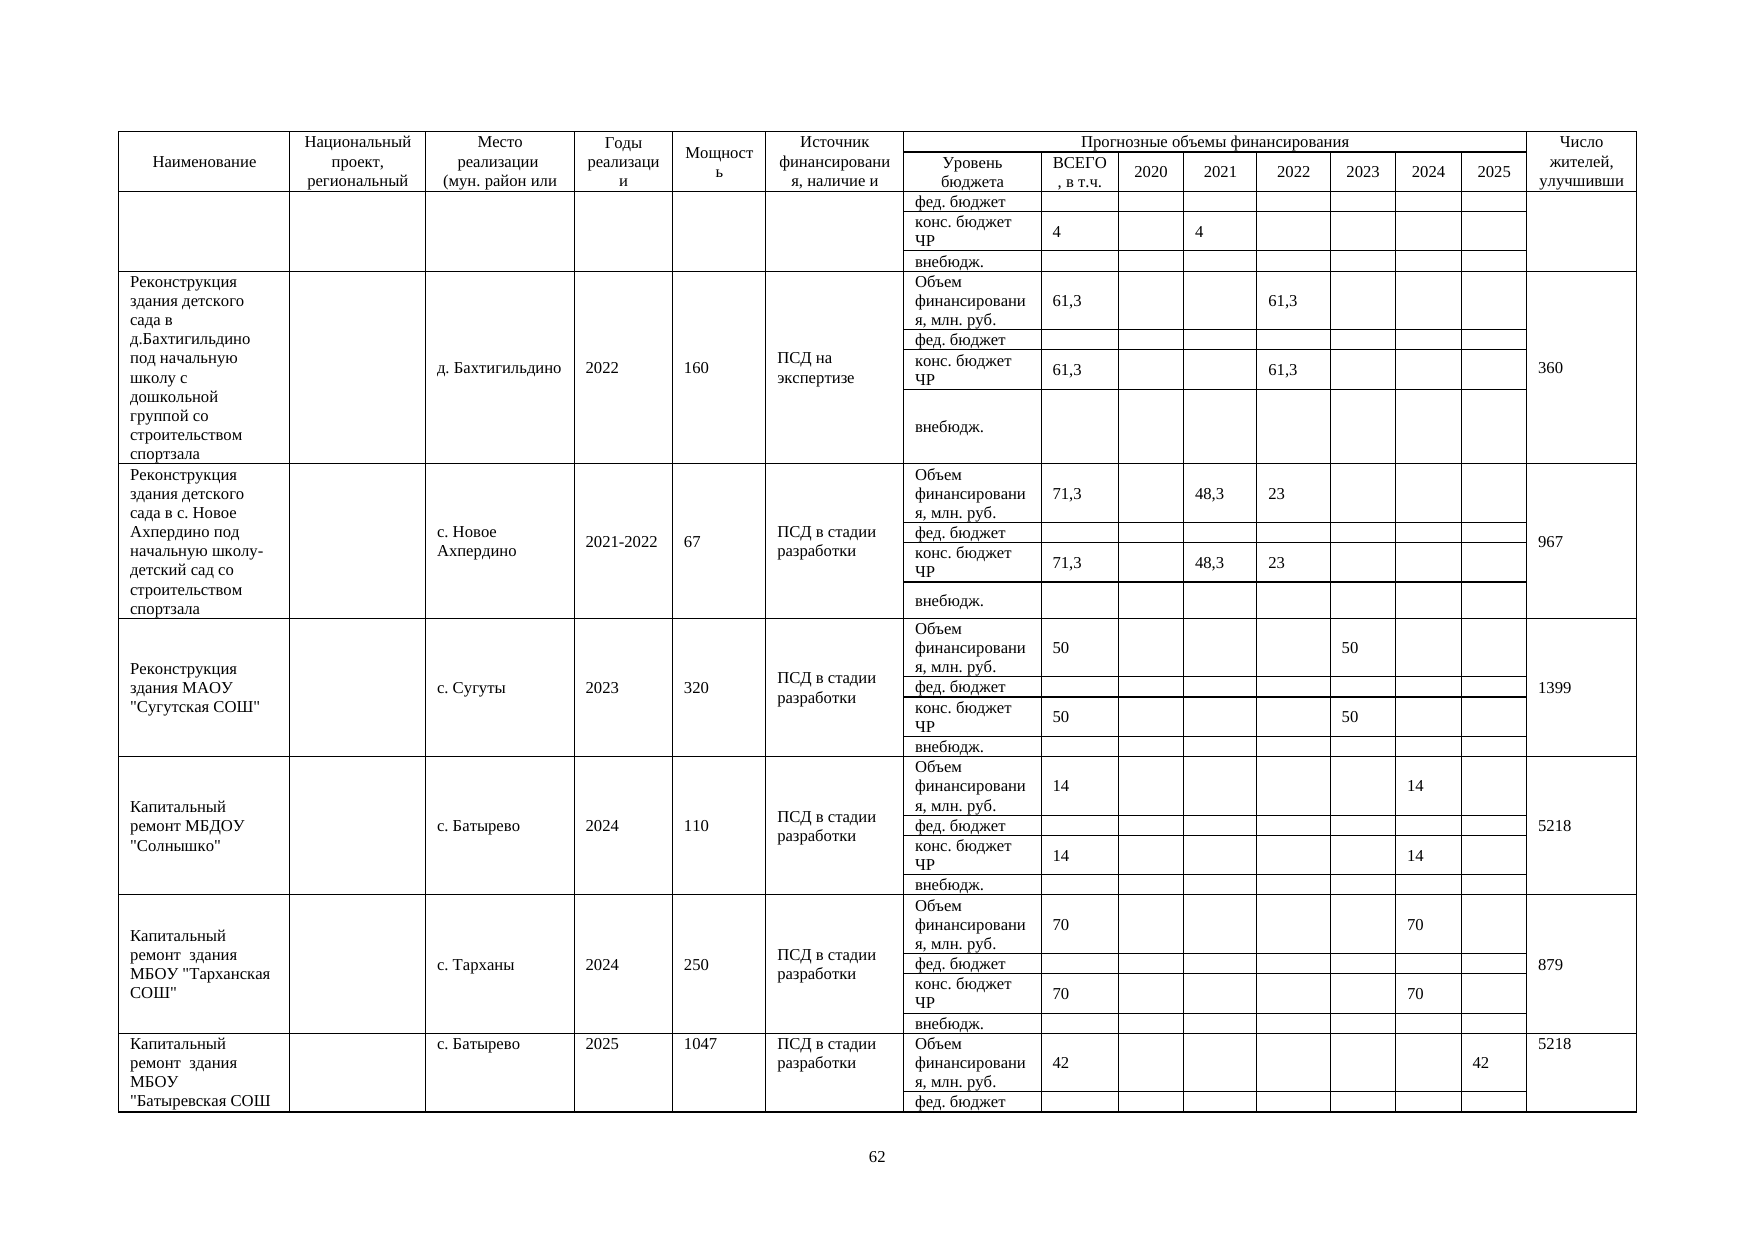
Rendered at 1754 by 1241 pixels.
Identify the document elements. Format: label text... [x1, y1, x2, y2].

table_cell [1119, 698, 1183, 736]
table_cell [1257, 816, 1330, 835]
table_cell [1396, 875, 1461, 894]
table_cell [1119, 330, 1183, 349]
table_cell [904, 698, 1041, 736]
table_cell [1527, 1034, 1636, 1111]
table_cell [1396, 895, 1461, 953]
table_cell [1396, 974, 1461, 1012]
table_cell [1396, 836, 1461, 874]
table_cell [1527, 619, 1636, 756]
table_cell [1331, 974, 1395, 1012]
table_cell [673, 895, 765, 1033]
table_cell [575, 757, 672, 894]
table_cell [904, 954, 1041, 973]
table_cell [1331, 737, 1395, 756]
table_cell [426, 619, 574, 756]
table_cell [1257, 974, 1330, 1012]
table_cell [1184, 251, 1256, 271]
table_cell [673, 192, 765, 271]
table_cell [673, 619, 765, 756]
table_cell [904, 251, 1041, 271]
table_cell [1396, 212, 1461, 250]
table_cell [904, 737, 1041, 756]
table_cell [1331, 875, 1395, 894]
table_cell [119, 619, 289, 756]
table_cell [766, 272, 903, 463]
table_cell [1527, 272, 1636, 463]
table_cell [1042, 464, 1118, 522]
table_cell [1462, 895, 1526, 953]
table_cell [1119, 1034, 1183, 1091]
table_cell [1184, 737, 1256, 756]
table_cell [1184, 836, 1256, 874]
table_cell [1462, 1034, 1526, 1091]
table_cell 2020 [1119, 153, 1183, 191]
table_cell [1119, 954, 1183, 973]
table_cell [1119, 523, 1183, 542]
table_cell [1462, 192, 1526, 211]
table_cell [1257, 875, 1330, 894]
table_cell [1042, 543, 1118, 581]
table_header Число жителей, улучшивших условия в результате реализации (чел.) [1527, 132, 1636, 191]
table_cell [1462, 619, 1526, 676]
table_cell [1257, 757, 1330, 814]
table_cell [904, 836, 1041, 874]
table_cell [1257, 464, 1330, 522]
table_header Источник финансирования, наличие и необходимость ПСД [766, 132, 903, 191]
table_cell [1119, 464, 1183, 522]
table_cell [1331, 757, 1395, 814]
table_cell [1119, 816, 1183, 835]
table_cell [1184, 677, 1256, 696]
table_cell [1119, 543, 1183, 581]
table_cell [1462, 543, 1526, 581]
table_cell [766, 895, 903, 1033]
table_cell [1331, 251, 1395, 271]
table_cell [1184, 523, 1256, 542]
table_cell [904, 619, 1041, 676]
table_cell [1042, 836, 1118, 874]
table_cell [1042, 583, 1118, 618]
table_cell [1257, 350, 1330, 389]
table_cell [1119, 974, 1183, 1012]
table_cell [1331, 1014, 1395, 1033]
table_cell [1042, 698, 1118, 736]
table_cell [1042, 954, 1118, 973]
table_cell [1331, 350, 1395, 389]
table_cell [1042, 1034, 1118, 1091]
table_cell 2023 [1331, 153, 1395, 191]
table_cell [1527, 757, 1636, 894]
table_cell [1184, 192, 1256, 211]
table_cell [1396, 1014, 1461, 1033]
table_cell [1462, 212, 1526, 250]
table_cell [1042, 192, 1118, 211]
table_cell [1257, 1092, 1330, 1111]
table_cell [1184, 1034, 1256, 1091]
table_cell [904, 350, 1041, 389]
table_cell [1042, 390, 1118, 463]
table_cell 2022 [1257, 153, 1330, 191]
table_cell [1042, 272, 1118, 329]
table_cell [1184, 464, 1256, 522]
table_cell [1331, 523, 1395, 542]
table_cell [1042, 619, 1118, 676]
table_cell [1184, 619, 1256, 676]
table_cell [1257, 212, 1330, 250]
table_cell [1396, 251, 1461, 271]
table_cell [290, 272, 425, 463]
table_cell 2025 [1462, 153, 1526, 191]
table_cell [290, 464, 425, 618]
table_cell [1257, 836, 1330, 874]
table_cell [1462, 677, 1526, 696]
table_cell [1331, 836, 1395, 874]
table_header Место реализации (мун. район или гор. округ) [426, 132, 574, 191]
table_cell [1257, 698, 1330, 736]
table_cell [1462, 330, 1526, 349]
table_cell ВСЕГО, в т.ч. [1042, 153, 1118, 191]
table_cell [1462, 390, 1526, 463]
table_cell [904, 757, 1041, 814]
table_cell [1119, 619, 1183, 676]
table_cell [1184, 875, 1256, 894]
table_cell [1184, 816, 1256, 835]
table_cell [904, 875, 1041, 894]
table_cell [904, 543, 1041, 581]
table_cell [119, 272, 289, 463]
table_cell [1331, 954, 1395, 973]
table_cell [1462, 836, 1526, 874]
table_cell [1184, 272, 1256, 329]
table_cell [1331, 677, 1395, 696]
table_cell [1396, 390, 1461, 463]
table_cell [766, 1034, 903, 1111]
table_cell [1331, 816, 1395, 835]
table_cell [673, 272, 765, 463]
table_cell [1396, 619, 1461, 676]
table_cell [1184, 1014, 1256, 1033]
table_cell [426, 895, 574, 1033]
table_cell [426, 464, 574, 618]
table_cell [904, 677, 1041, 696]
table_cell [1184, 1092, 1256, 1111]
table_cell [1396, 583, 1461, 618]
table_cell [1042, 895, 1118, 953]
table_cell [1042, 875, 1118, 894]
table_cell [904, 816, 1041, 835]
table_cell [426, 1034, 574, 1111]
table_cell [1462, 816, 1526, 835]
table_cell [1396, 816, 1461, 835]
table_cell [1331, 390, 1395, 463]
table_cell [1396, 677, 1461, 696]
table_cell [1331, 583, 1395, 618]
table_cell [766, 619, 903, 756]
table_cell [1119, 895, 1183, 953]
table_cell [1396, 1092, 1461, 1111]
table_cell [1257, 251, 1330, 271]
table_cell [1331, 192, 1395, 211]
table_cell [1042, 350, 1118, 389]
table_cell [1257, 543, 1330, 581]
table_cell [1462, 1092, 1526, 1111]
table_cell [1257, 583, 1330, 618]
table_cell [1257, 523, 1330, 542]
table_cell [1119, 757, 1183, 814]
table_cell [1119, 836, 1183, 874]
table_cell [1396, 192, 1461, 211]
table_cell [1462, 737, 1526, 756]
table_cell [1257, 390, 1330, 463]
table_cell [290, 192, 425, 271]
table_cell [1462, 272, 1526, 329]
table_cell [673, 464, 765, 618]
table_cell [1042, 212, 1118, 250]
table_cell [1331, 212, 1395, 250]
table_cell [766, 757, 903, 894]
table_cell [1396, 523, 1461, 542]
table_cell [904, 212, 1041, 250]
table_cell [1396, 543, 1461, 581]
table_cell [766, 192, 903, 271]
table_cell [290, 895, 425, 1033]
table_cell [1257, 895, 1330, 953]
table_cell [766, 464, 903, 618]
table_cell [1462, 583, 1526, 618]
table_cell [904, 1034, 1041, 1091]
table_cell Уровень бюджета [904, 153, 1041, 191]
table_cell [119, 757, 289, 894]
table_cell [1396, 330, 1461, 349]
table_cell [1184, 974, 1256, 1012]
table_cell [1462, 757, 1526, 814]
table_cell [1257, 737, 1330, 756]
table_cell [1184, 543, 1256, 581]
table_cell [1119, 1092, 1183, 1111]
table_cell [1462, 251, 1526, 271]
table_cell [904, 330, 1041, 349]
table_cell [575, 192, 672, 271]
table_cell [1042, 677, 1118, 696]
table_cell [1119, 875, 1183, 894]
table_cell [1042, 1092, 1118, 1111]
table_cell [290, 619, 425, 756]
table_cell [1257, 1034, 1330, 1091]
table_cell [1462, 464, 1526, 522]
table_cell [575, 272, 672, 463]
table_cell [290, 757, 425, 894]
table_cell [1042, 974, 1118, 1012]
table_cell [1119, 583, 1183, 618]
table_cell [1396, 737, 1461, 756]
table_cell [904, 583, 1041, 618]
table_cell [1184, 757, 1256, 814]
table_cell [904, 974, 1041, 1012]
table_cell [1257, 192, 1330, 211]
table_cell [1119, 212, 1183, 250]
table_header Годы реализации [575, 132, 672, 191]
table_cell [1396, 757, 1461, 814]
table_cell 2021 [1184, 153, 1256, 191]
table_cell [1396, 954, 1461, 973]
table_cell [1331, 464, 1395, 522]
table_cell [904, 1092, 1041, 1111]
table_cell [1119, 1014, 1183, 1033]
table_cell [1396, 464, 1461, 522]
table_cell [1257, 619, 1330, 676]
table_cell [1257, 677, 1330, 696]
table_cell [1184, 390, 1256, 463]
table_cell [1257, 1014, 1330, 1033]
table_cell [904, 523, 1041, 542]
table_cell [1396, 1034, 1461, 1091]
table_header Национальный проект, региональный проект [290, 132, 425, 191]
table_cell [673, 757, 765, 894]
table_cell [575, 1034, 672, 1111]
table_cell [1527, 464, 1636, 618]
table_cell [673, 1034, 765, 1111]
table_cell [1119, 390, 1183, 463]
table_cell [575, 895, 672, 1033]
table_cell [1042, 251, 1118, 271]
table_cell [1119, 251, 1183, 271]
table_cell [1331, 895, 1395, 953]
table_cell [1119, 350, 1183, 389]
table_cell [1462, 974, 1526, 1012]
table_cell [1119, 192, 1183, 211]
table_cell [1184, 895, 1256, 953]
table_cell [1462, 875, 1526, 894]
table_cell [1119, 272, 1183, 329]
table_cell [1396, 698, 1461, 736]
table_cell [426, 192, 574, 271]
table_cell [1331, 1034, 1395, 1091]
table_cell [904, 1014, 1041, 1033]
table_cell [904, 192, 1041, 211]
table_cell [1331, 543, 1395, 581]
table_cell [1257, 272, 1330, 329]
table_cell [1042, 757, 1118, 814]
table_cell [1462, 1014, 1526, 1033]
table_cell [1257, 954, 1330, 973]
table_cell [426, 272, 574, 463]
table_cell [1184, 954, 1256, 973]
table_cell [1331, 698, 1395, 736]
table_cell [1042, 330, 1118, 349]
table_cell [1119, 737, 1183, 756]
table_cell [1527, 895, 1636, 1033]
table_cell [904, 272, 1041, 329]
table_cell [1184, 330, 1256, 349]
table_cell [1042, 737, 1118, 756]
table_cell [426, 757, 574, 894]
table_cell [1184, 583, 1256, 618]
table_header Мощность [673, 132, 765, 191]
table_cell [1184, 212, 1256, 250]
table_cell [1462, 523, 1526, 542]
table_header Наименование [119, 132, 289, 191]
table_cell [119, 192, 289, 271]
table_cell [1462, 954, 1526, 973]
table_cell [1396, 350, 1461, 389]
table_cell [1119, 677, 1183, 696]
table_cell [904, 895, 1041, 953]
table_cell 2024 [1396, 153, 1461, 191]
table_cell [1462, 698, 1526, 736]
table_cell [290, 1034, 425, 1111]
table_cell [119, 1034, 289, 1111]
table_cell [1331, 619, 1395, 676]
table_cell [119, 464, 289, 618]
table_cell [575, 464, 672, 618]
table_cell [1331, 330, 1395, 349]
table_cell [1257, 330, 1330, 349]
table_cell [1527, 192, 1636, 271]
table_header Прогнозные объемы финансирования [904, 132, 1526, 151]
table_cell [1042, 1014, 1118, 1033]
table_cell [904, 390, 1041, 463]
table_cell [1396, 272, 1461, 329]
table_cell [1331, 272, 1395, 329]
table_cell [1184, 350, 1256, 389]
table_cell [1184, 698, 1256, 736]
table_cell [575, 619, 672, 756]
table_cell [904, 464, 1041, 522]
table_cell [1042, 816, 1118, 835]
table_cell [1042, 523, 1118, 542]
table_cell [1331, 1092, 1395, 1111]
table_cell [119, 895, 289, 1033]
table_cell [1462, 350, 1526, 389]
